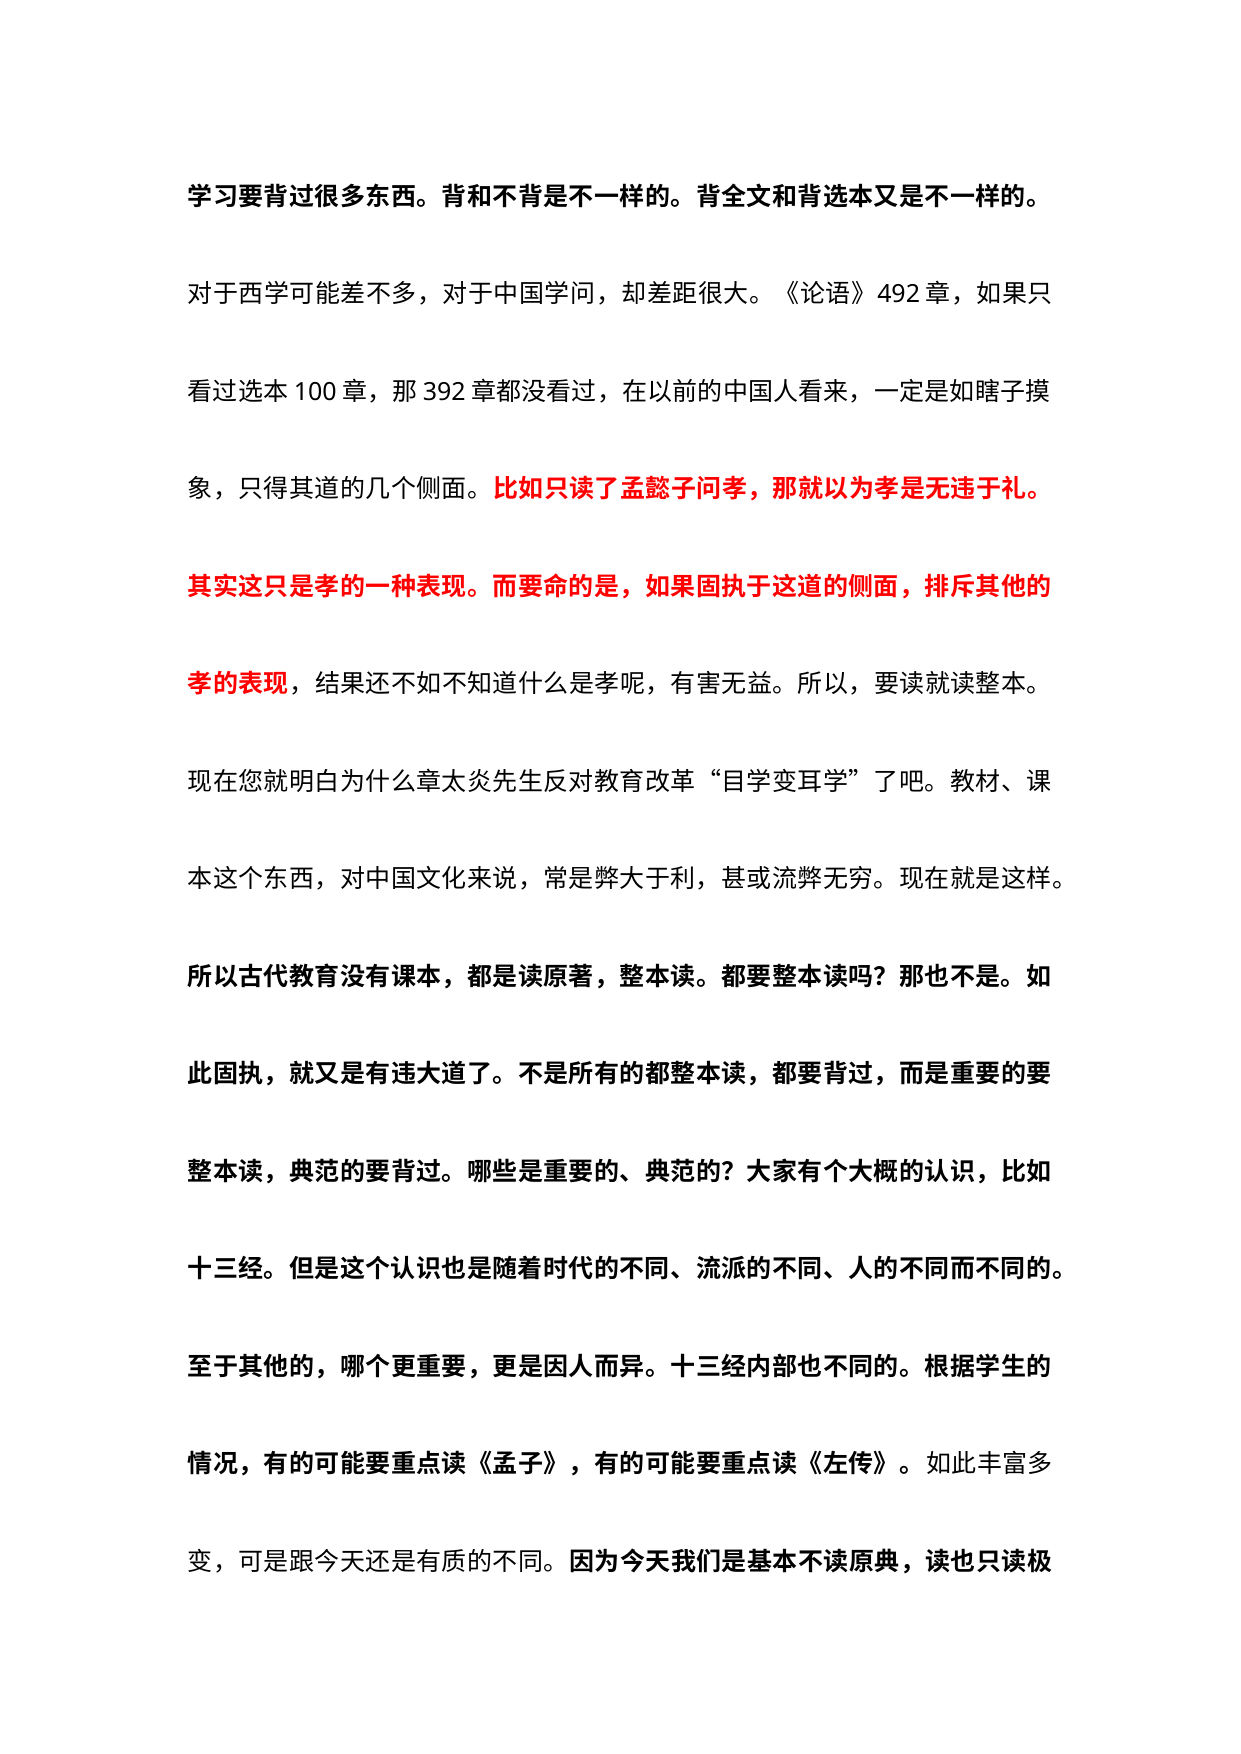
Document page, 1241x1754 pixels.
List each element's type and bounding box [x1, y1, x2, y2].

text [187, 162, 1053, 1592]
